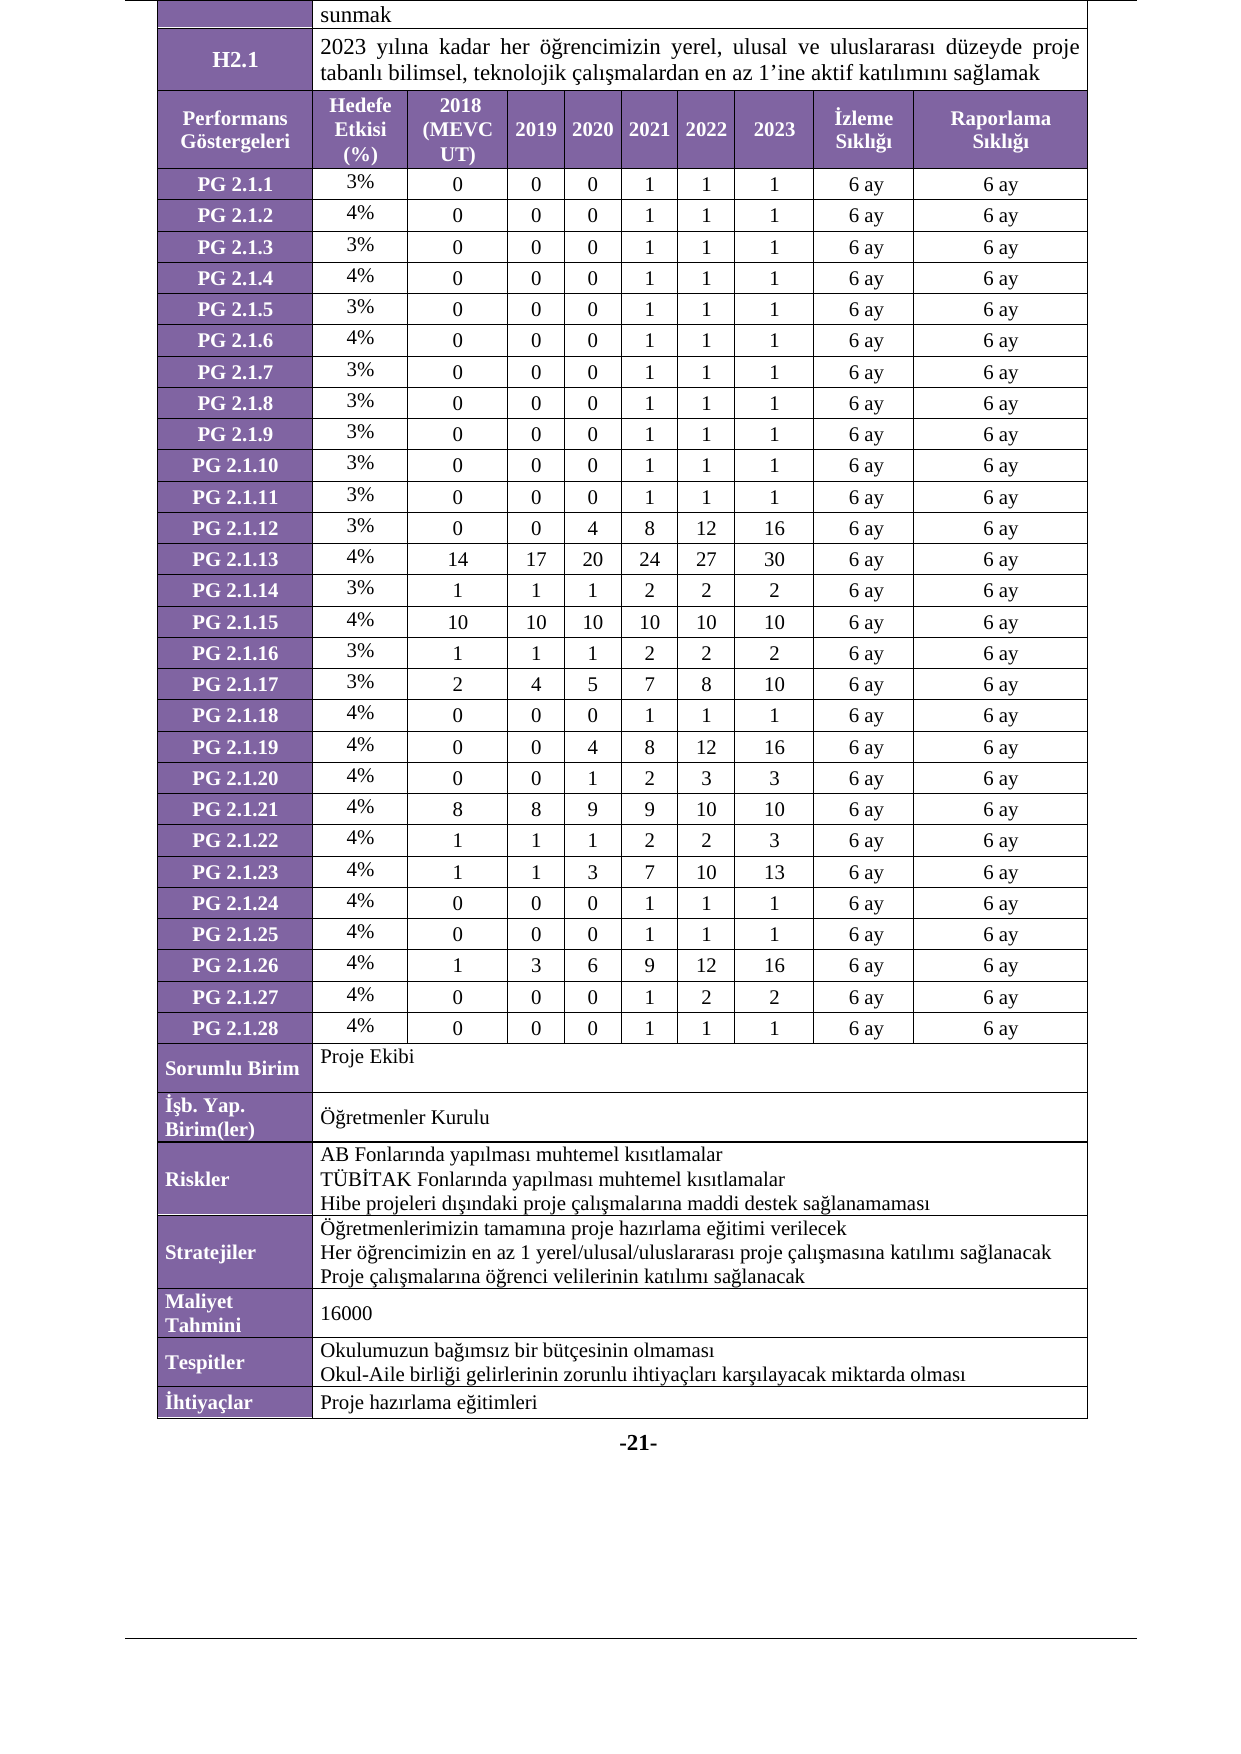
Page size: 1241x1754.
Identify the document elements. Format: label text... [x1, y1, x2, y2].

table_cell -20- -21- [125, 1, 1137, 1638]
